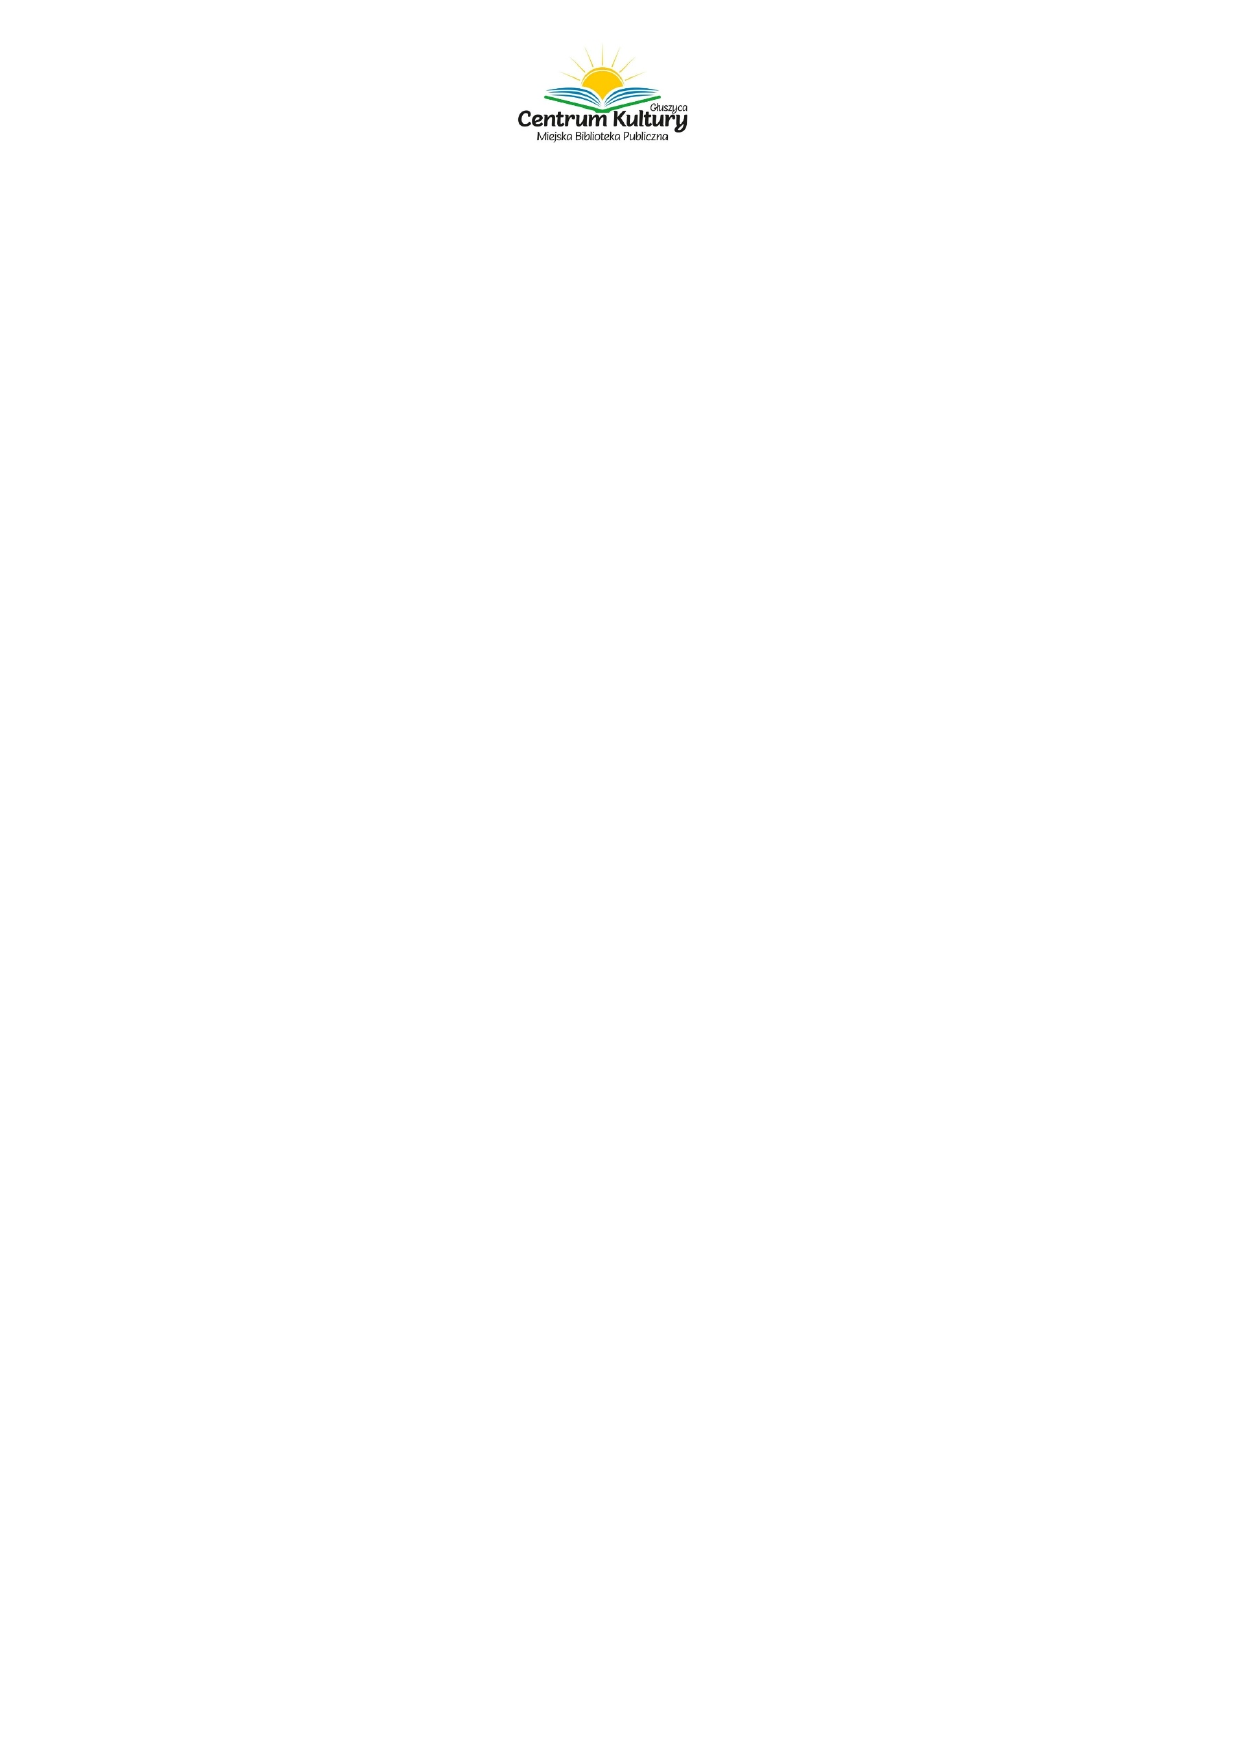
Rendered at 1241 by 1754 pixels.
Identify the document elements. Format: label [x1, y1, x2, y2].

picture [515, 6, 690, 180]
